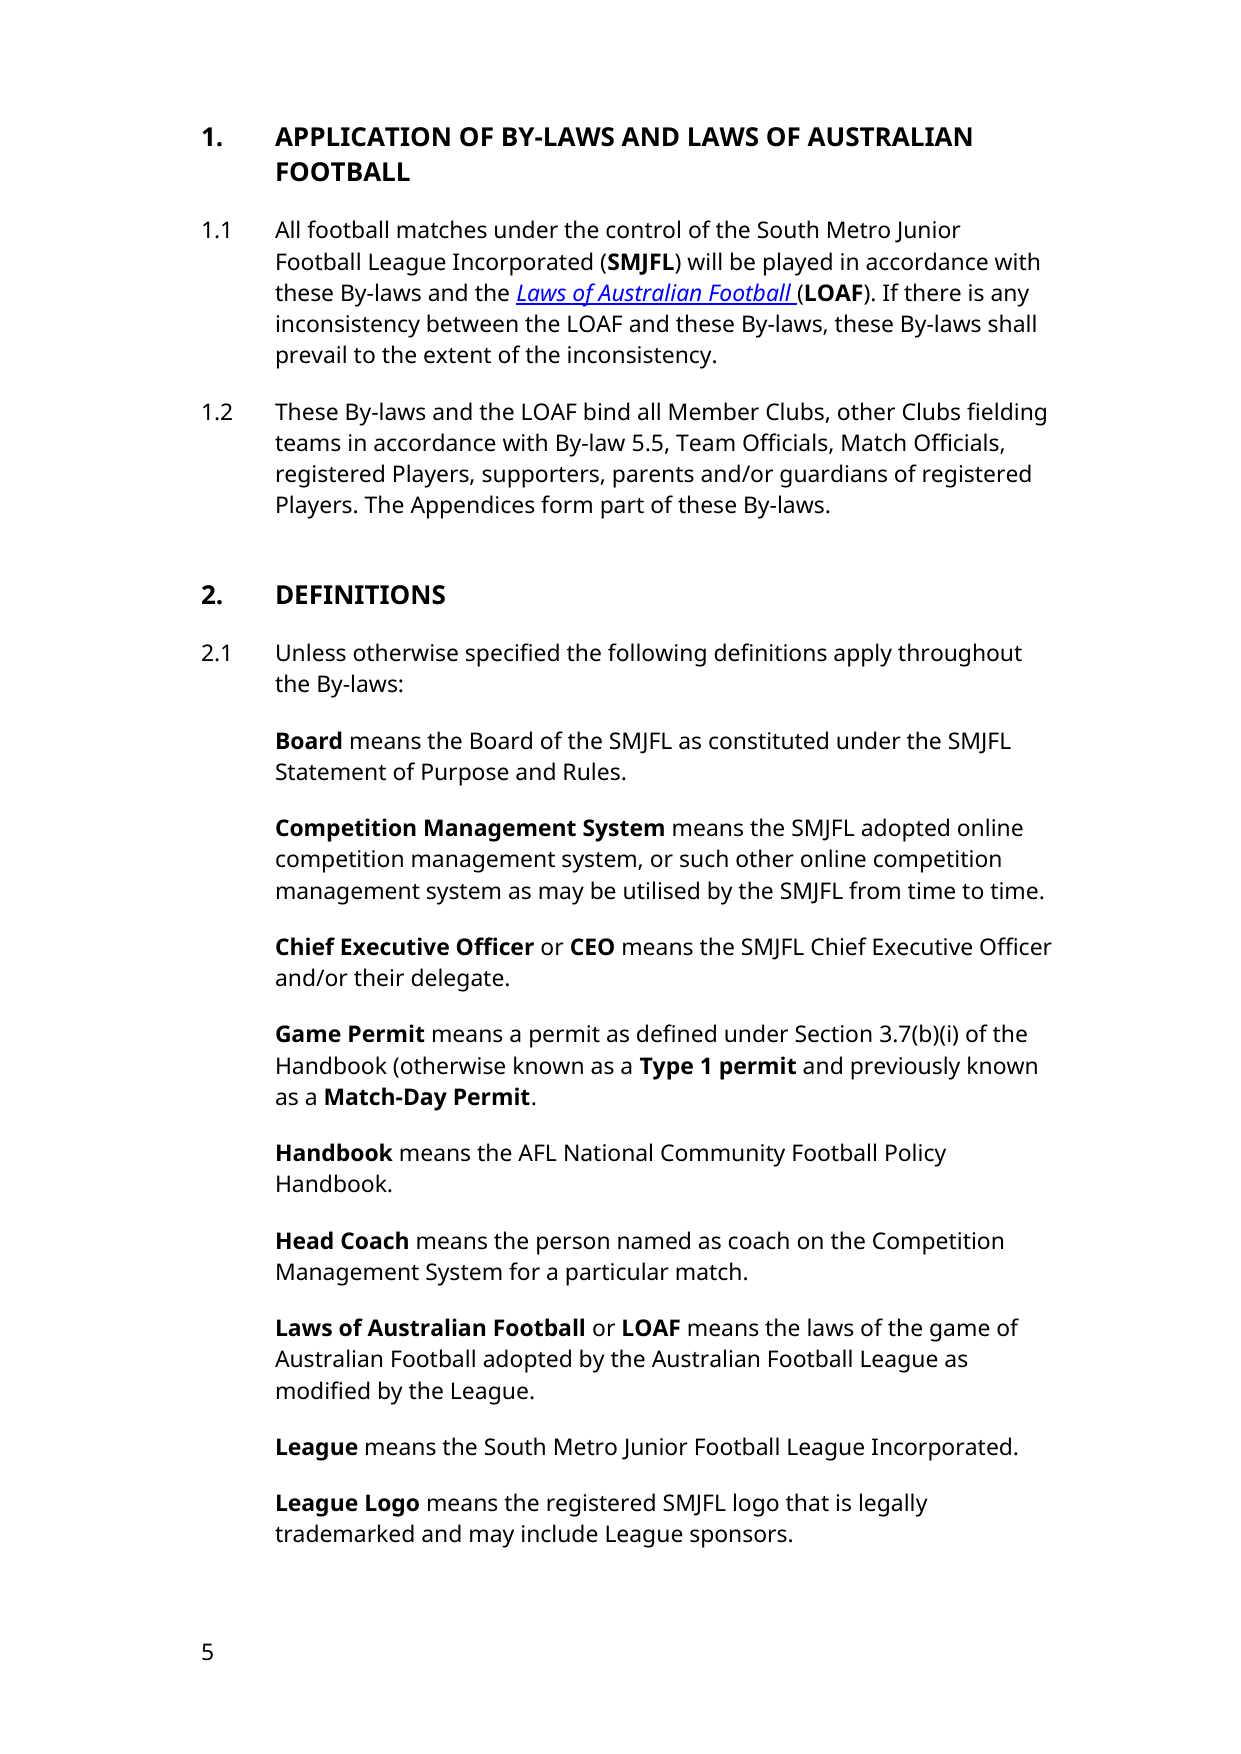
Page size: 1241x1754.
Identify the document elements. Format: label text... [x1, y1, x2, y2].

subtitle Definitions [201, 577, 1053, 612]
text League Logo means the registered SMJFL logo that is legally trademarked and may include League sponsors. [275, 1487, 1053, 1550]
text League means the South Metro Junior Football League Incorporated. [275, 1431, 1053, 1462]
subtitle Application of By-laws and Laws of Australian Football [201, 118, 1053, 189]
subtitle These By-laws and the LOAF bind all Member Clubs, other Clubs fielding teams in accordance with By-law 5.5, Team Officials, Match Officials, registered Players, supporters, parents and/or guardians of registered Players. The Appendices form part of these By-laws. [201, 395, 1053, 552]
subtitle All football matches under the control of the South Metro Junior Football League Incorporated (SMJFL) will be played in accordance with these By-laws and the Laws of Australian Football (LOAF). If there is any inconsistency between the LOAF and these By-laws, these By-laws shall prevail to the extent of the inconsistency. [201, 214, 1053, 370]
text Chief Executive Officer or CEO means the SMJFL Chief Executive Officer and/or their delegate. [275, 931, 1053, 993]
text Game Permit means a permit as defined under Section 3.7(b)(i) of the Handbook (otherwise known as a Type 1 permit and previously known as a Match-Day Permit. [275, 1018, 1053, 1112]
text Board means the Board of the SMJFL as constituted under the SMJFL Statement of Purpose and Rules. [275, 725, 1053, 787]
subtitle Unless otherwise specified the following definitions apply throughout the By-laws: [201, 637, 1053, 700]
text Laws of Australian Football or LOAF means the laws of the game of Australian Football adopted by the Australian Football League as modified by the League. [275, 1312, 1053, 1406]
text Competition Management System means the SMJFL adopted online competition management system, or such other online competition management system as may be utilised by the SMJFL from time to time. [275, 812, 1053, 906]
text Head Coach means the person named as coach on the Competition Management System for a particular match. [275, 1225, 1053, 1287]
text Handbook means the AFL National Community Football Policy Handbook. [275, 1137, 1053, 1200]
